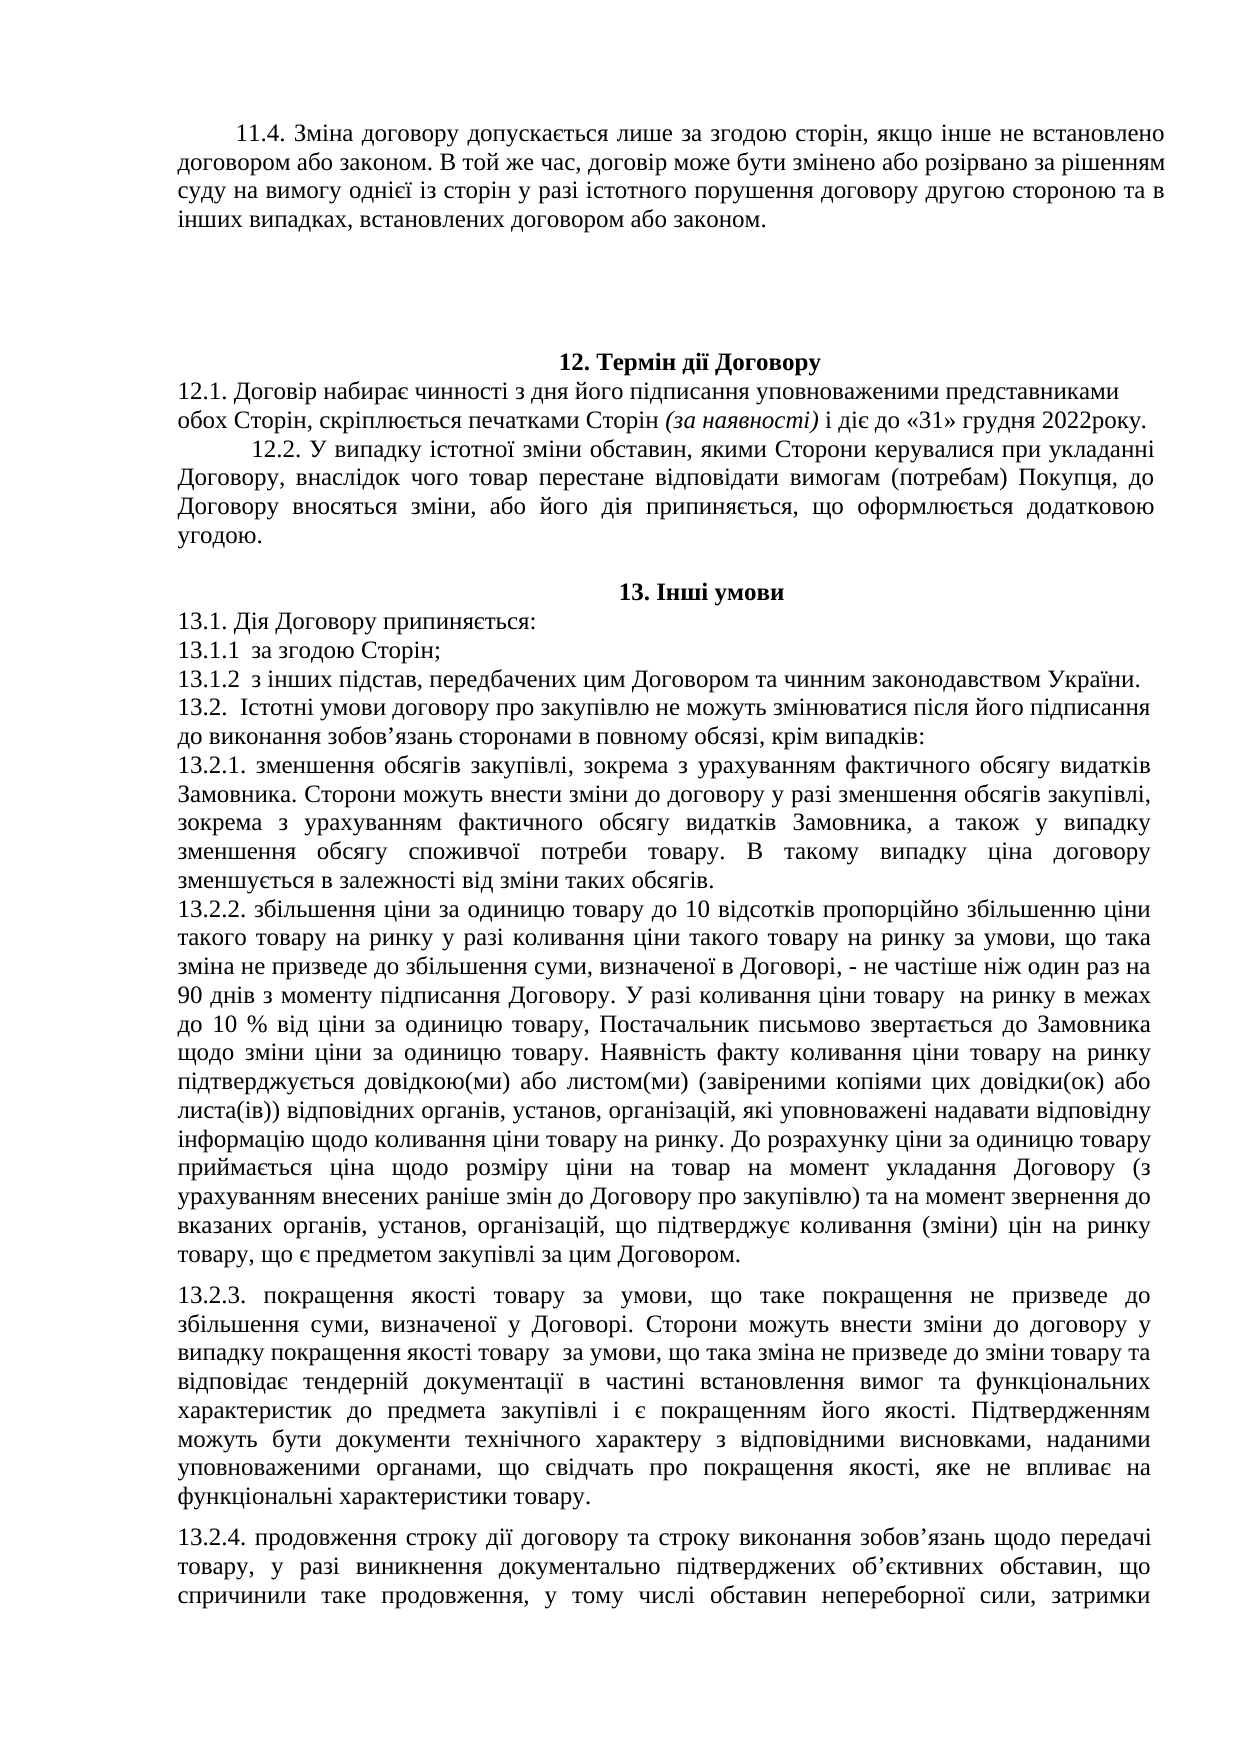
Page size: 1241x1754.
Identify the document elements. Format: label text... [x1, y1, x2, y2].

text 13. Інші умови [177, 577, 1152, 606]
list за згодою Сторін; [177, 635, 1152, 664]
text 12.2. У випадку істотної зміни обставин, якими Сторони керувалися при укладанні Договору, внаслідок чого товар перестане відповідати вимогам (потребам) Покупця, до Договору вносяться зміни, або його дія припиняється, що оформлюється додатковою угодою. [177, 434, 1155, 549]
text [177, 1522, 1152, 1609]
text 13.1. Дія Договору припиняється: [177, 606, 1152, 635]
text 13.2.1. зменшення обсягів закупівлі, зокрема з урахуванням фактичного обсягу видатків Замовника. Сторони можуть внести зміни до договору у разі зменшення обсягів закупівлі, зокрема з урахуванням фактичного обсягу видатків Замовника, а також у випадку зменшення обсягу споживчої потреби товару. В такому випадку ціна договору зменшується в залежності від зміни таких обсягів. [177, 750, 1152, 894]
text 13.2.3. покращення якості товару за умови, що таке покращення не призведе до збільшення суми, визначеної у Договорі. Сторони можуть внести зміни до договору у випадку покращення якості товару за умови, що така зміна не призведе до зміни товару та відповідає тендерній документації в частині встановлення вимог та функціональних характеристик до предмета закупівлі і є покращенням його якості. Підтвердженням можуть бути документи технічного характеру з відповідними висновками, наданими уповноваженими органами, що свідчать про покращення якості, яке не впливає на функціональні характеристики товару. [177, 1280, 1152, 1510]
text 11.4. Зміна договору допускається лише за згодою сторін, якщо інше не встановлено договором або законом. В той же час, договір може бути змінено або розірвано за рішенням суду на вимогу однієї із сторін у разі істотного порушення договору другою стороною та в інших випадках, встановлених договором або законом. [177, 118, 1166, 233]
text 12.1. Договір набирає чинності з дня його підписання уповноваженими представниками обох Сторін, скріплюється печатками Сторін (за наявності) і діє до «31» грудня 2022року. [177, 376, 1152, 434]
text 13.2.2. збільшення ціни за одиницю товару до 10 відсотків пропорційно збільшенню ціни такого товару на ринку у разі коливання ціни такого товару на ринку за умови, що така зміна не призведе до збільшення суми, визначеної в Договорі, - не частіше ніж один раз на 90 днів з моменту підписання Договору. У разі коливання ціни товару на ринку в межах до 10 % від ціни за одиницю товару, Постачальник письмово звертається до Замовника щодо зміни ціни за одиницю товару. Наявність факту коливання ціни товару на ринку підтверджується довідкою(ми) або листом(ми) (завіреними копіями цих довідки(ок) або листа(ів)) відповідних органів, установ, організацій, які уповноважені надавати відповідну інформацію щодо коливання ціни товару на ринку. До розрахунку ціни за одиницю товару приймається ціна щодо розміру ціни на товар на момент укладання Договору (з урахуванням внесених раніше змін до Договору про закупівлю) та на момент звернення до вказаних органів, установ, організацій, що підтверджує коливання (зміни) цін на ринку товару, що є предметом закупівлі за цим Договором. [177, 894, 1152, 1267]
text 13.2. Істотні умови договору про закупівлю не можуть змінюватися після його підписання до виконання зобов’язань сторонами в повному обсязі, крім випадків: [177, 692, 1152, 750]
list з інших підстав, передбачених цим Договором та чинним законодавством України. [177, 664, 1152, 692]
text 12. Термін дії Договору [177, 347, 1152, 376]
